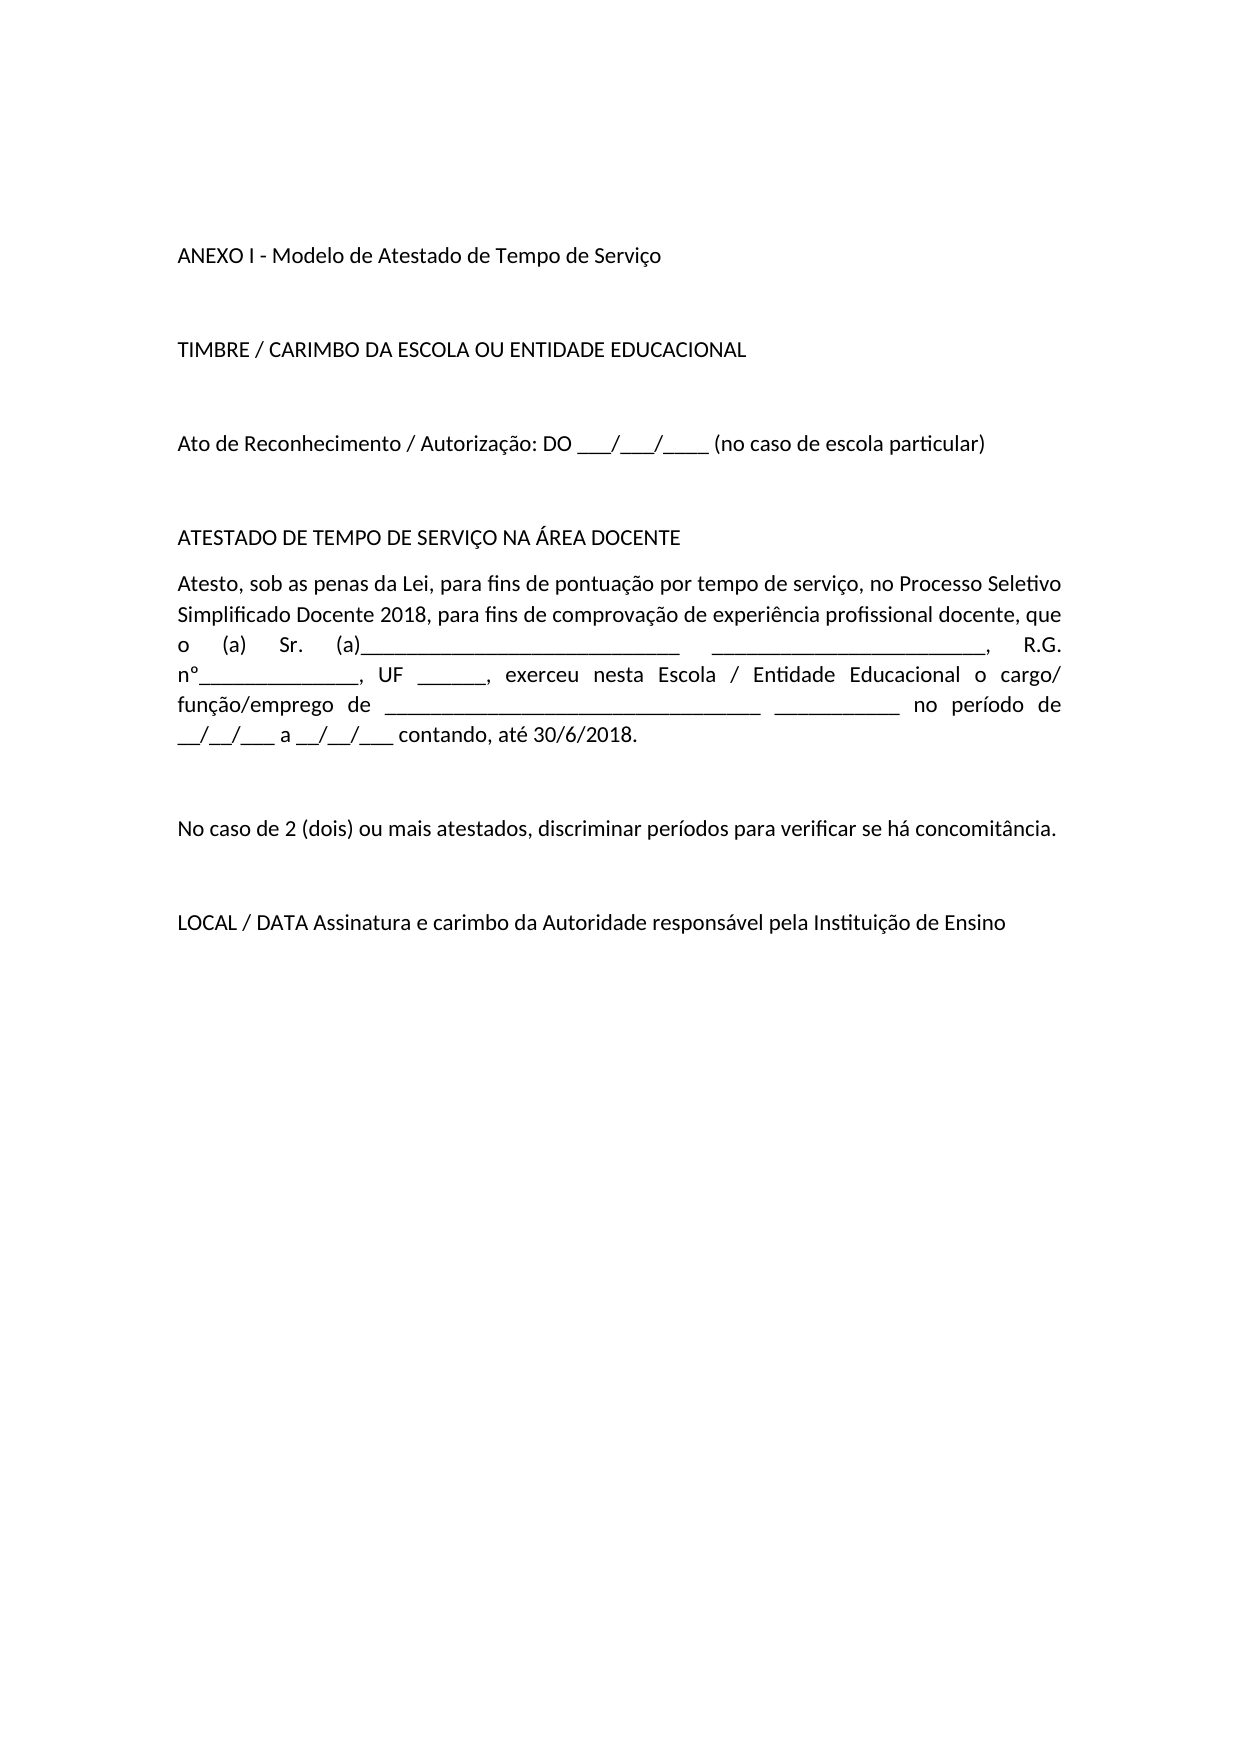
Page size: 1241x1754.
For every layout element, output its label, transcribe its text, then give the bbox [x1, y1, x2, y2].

text Atesto, sob as penas da Lei, para fins de pontuação por tempo de serviço, no Processo Seletivo Simplificado Docente 2018, para fins de comprovação de experiência profissional docente, que o (a) Sr. (a)____________________________ ________________________, R.G. nº______________, UF ______, exerceu nesta Escola / Entidade Educacional o cargo/ função/emprego de _________________________________ ___________ no período de __/__/___ a __/__/___ contando, até 30/6/2018. [177, 569, 1063, 748]
text ATESTADO DE TEMPO DE SERVIÇO NA ÁREA DOCENTE [177, 523, 1063, 551]
text LOCAL / DATA Assinatura e carimbo da Autoridade responsável pela Instituição de Ensino [177, 908, 1063, 936]
text TIMBRE / CARIMBO DA ESCOLA OU ENTIDADE EDUCACIONAL [177, 335, 1063, 363]
text No caso de 2 (dois) ou mais atestados, discriminar períodos para verificar se há concomitância. [177, 814, 1063, 842]
text Ato de Reconhecimento / Autorização: DO ___/___/____ (no caso de escola particular) [177, 429, 1063, 457]
text ANEXO I - Modelo de Atestado de Tempo de Serviço [177, 241, 1063, 269]
